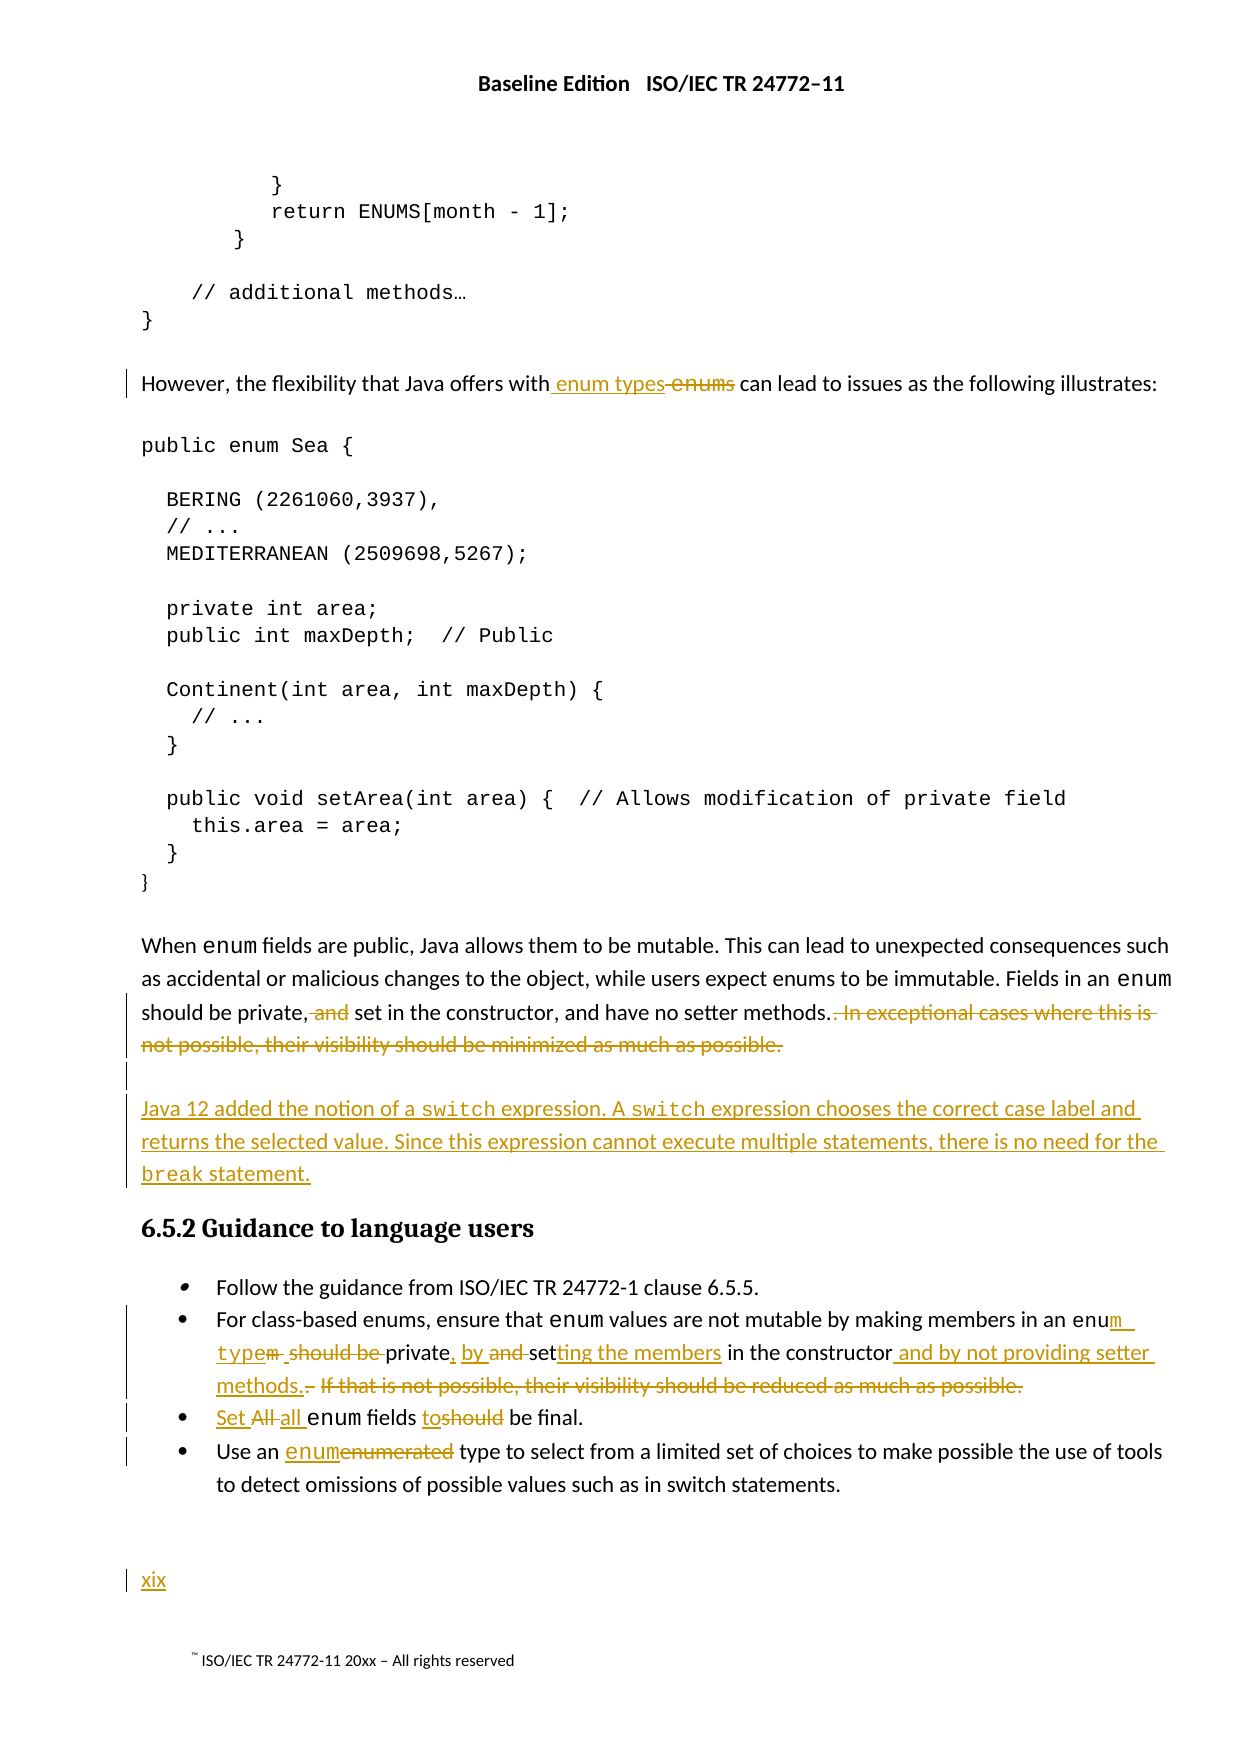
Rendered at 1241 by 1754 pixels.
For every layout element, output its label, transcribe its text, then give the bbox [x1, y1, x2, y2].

text However, the flexibility that Java offers with can lead to issues as the following illustrates: [141, 369, 1182, 398]
text MEDITERRANEAN (2509698,5267); [141, 543, 1182, 567]
text // ... [141, 516, 1182, 540]
text public int maxDepth; // Public [141, 625, 1182, 648]
list For class-based enums, ensure that enum values are not mutable by making members in an enuprivate set in the constructor [178, 1305, 1182, 1399]
text } [141, 842, 1182, 866]
text Continent(int area, int maxDepth) { [141, 679, 1182, 703]
text } [183, 173, 1182, 197]
text return ENUMS[month - 1]; [183, 201, 1182, 224]
text } [141, 309, 1182, 333]
text private int area; [141, 598, 1182, 621]
text When enum fields are public, Java allows them to be mutable. This can lead to unexpected consequences such as accidental or malicious changes to the object, while users expect enums to be immutable. Fields in an enum should be private, set in the constructor, and have no setter methods. [141, 931, 1182, 1058]
text BERING (2261060,3937), [141, 489, 1182, 513]
text } [141, 869, 1182, 895]
text } [141, 734, 1182, 757]
text public enum Sea { [141, 434, 1182, 458]
list enum fields be final. [178, 1403, 1182, 1432]
list Use an type to select from a limited set of choices to make possible the use of tools to detect omissions of possible values such as in switch statements. [178, 1437, 1182, 1498]
text } [183, 228, 1182, 252]
text // ... [141, 706, 1182, 730]
subtitle 6.5.2 Guidance to language users [141, 1213, 1182, 1244]
text this.area = area; [141, 815, 1182, 839]
list Follow the guidance from ISO/IEC TR 24772-1 clause 6.5.5. [178, 1273, 1182, 1301]
text // additional methods… [141, 282, 1182, 306]
text public void setArea(int area) { // Allows modification of private field [141, 788, 1182, 812]
